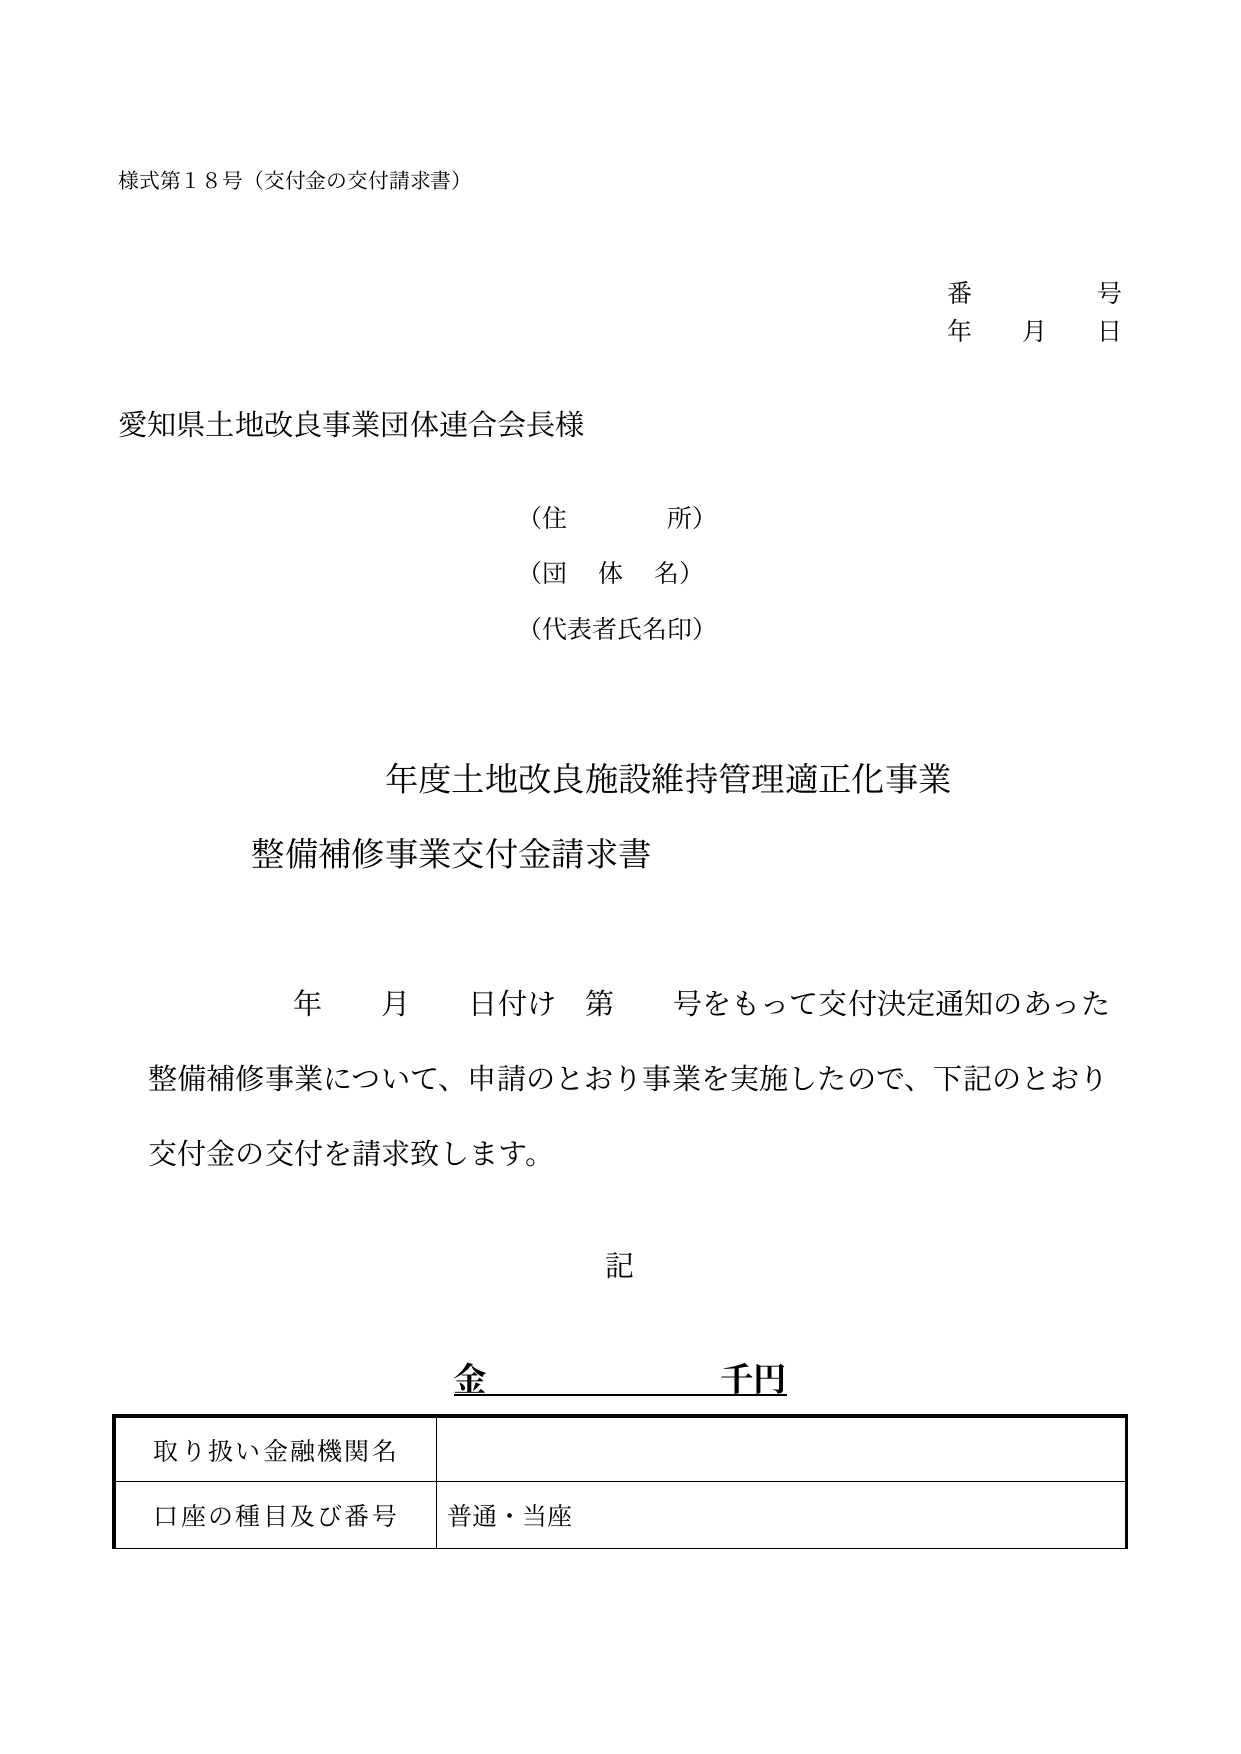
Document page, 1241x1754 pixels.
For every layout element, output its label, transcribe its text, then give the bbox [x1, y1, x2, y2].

text 年 月 日付け 第 号をもって交付決定通知のあった整備補修事業について、申請のとおり事業を実施したので、下記のとおり交付金の交付を請求致します。 [148, 964, 1122, 1189]
text （代表者氏名印） [517, 609, 1122, 646]
text 整備補修事業交付金請求書 [118, 814, 1122, 889]
table_header [437, 1418, 1125, 1481]
text 年度土地改良施設維持管理適正化事業 [118, 739, 1122, 814]
text 様式第１８号（交付金の交付請求書） [118, 161, 1122, 198]
text 年 月 日 [118, 311, 1122, 348]
text 愛知県土地改良事業団体連合会長様 [118, 386, 1122, 461]
text （団 体 名） [517, 553, 1122, 591]
text 金 千円 [118, 1339, 1122, 1414]
table_header 取り扱い金融機関名 [116, 1418, 436, 1481]
table_cell 普通・当座 [437, 1482, 1125, 1548]
subtitle 記 [118, 1227, 1122, 1302]
table_cell 口座の種目及び番号 [116, 1482, 436, 1548]
text （住 所） [517, 498, 1122, 536]
text 番 号 [118, 273, 1122, 311]
